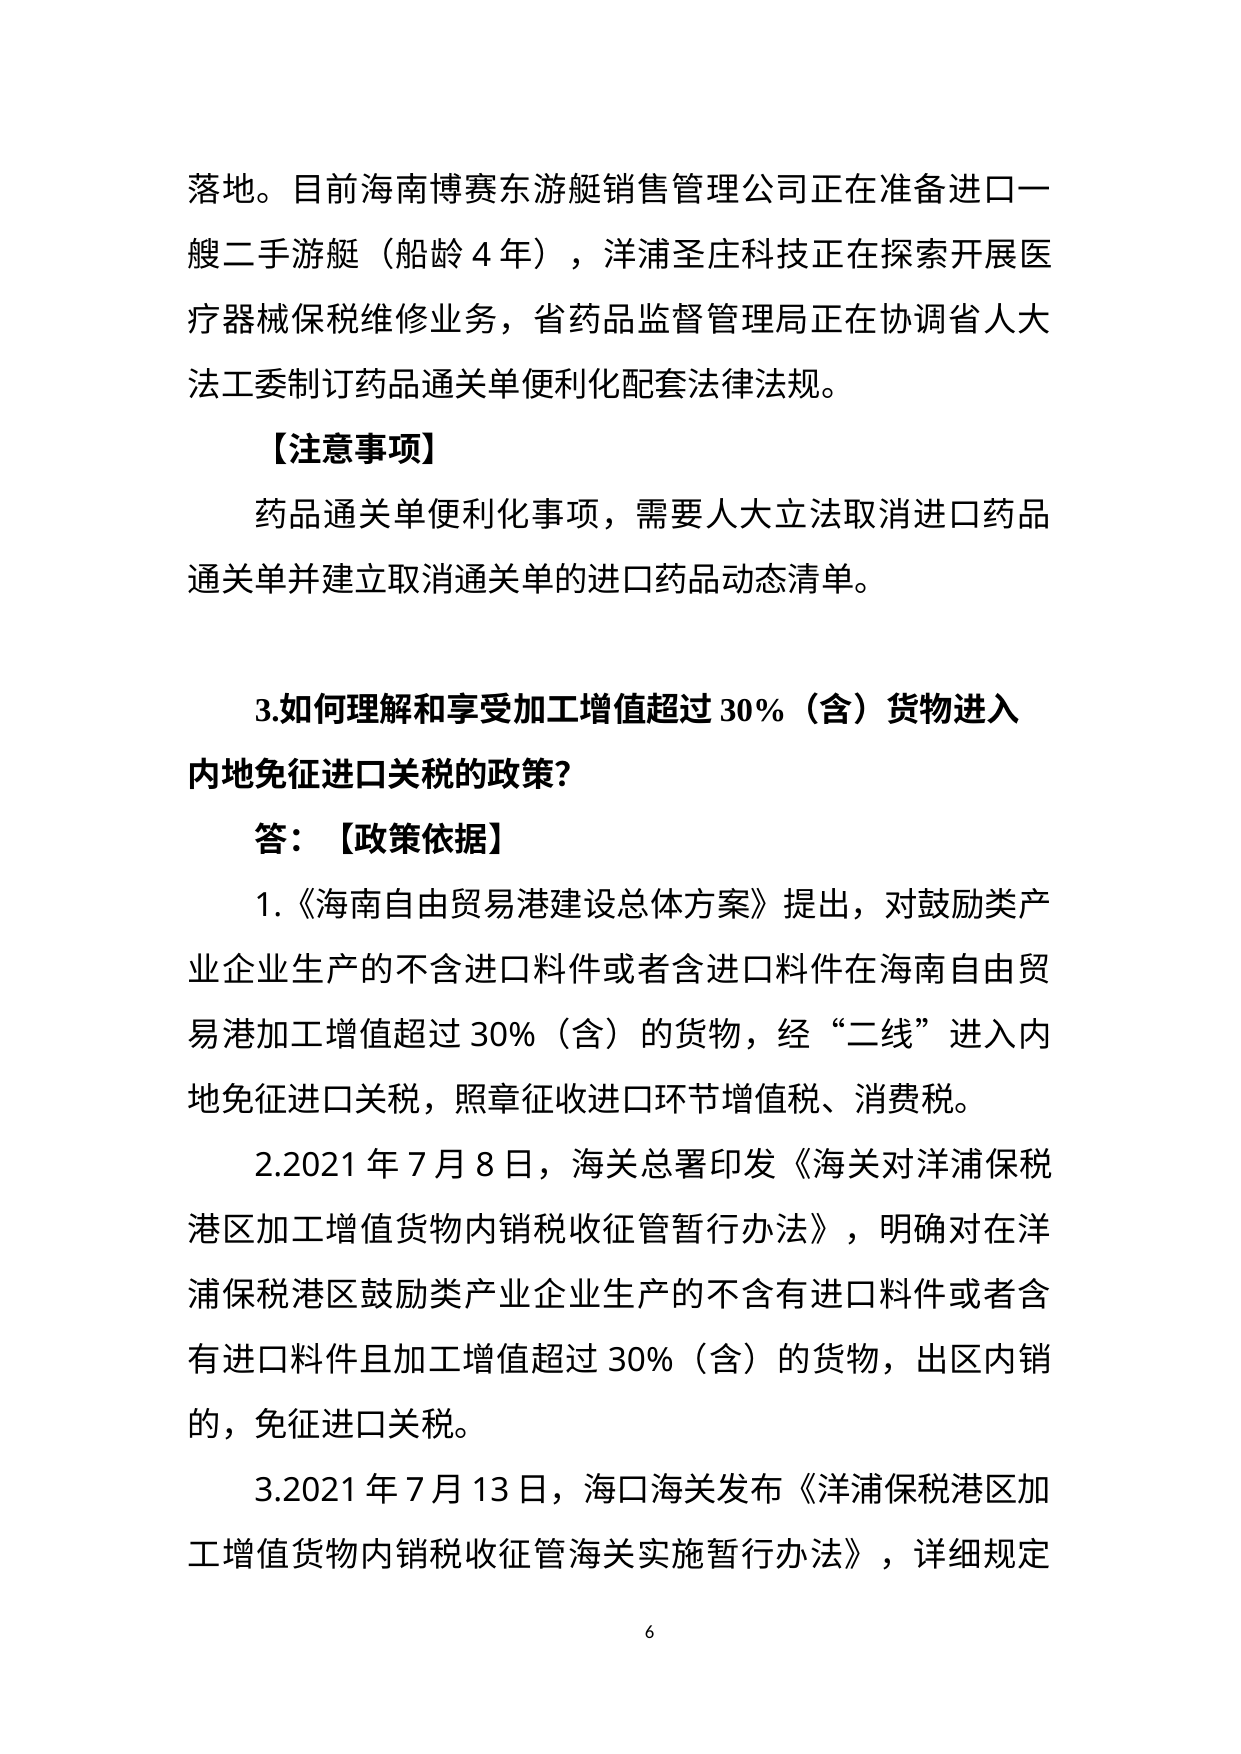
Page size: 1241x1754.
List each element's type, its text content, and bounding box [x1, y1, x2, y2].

subtitle 3.如何理解和享受加工增值超过30%（含）货物进入内地免征进口关税的政策？ [187, 674, 1053, 804]
text 药品通关单便利化事项，需要人大立法取消进口药品通关单并建立取消通关单的进口药品动态清单。 [187, 479, 1053, 609]
text 答：【政策依据】 [187, 804, 1053, 869]
text 1.《海南自由贸易港建设总体方案》提出，对鼓励类产业企业生产的不含进口料件或者含进口料件在海南自由贸易港加工增值超过30%（含）的货物，经“二线”进入内地免征进口关税，照章征收进口环节增值税、消费税。 [187, 869, 1053, 1129]
text 【注意事项】 [187, 414, 1053, 479]
text 2.2021年7月8日，海关总署印发《海关对洋浦保税港区加工增值货物内销税收征管暂行办法》，明确对在洋浦保税港区鼓励类产业企业生产的不含有进口料件或者含有进口料件且加工增值超过30%（含）的货物，出区内销的，免征进口关税。 [187, 1129, 1053, 1454]
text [187, 1454, 1053, 1584]
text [187, 154, 1053, 414]
